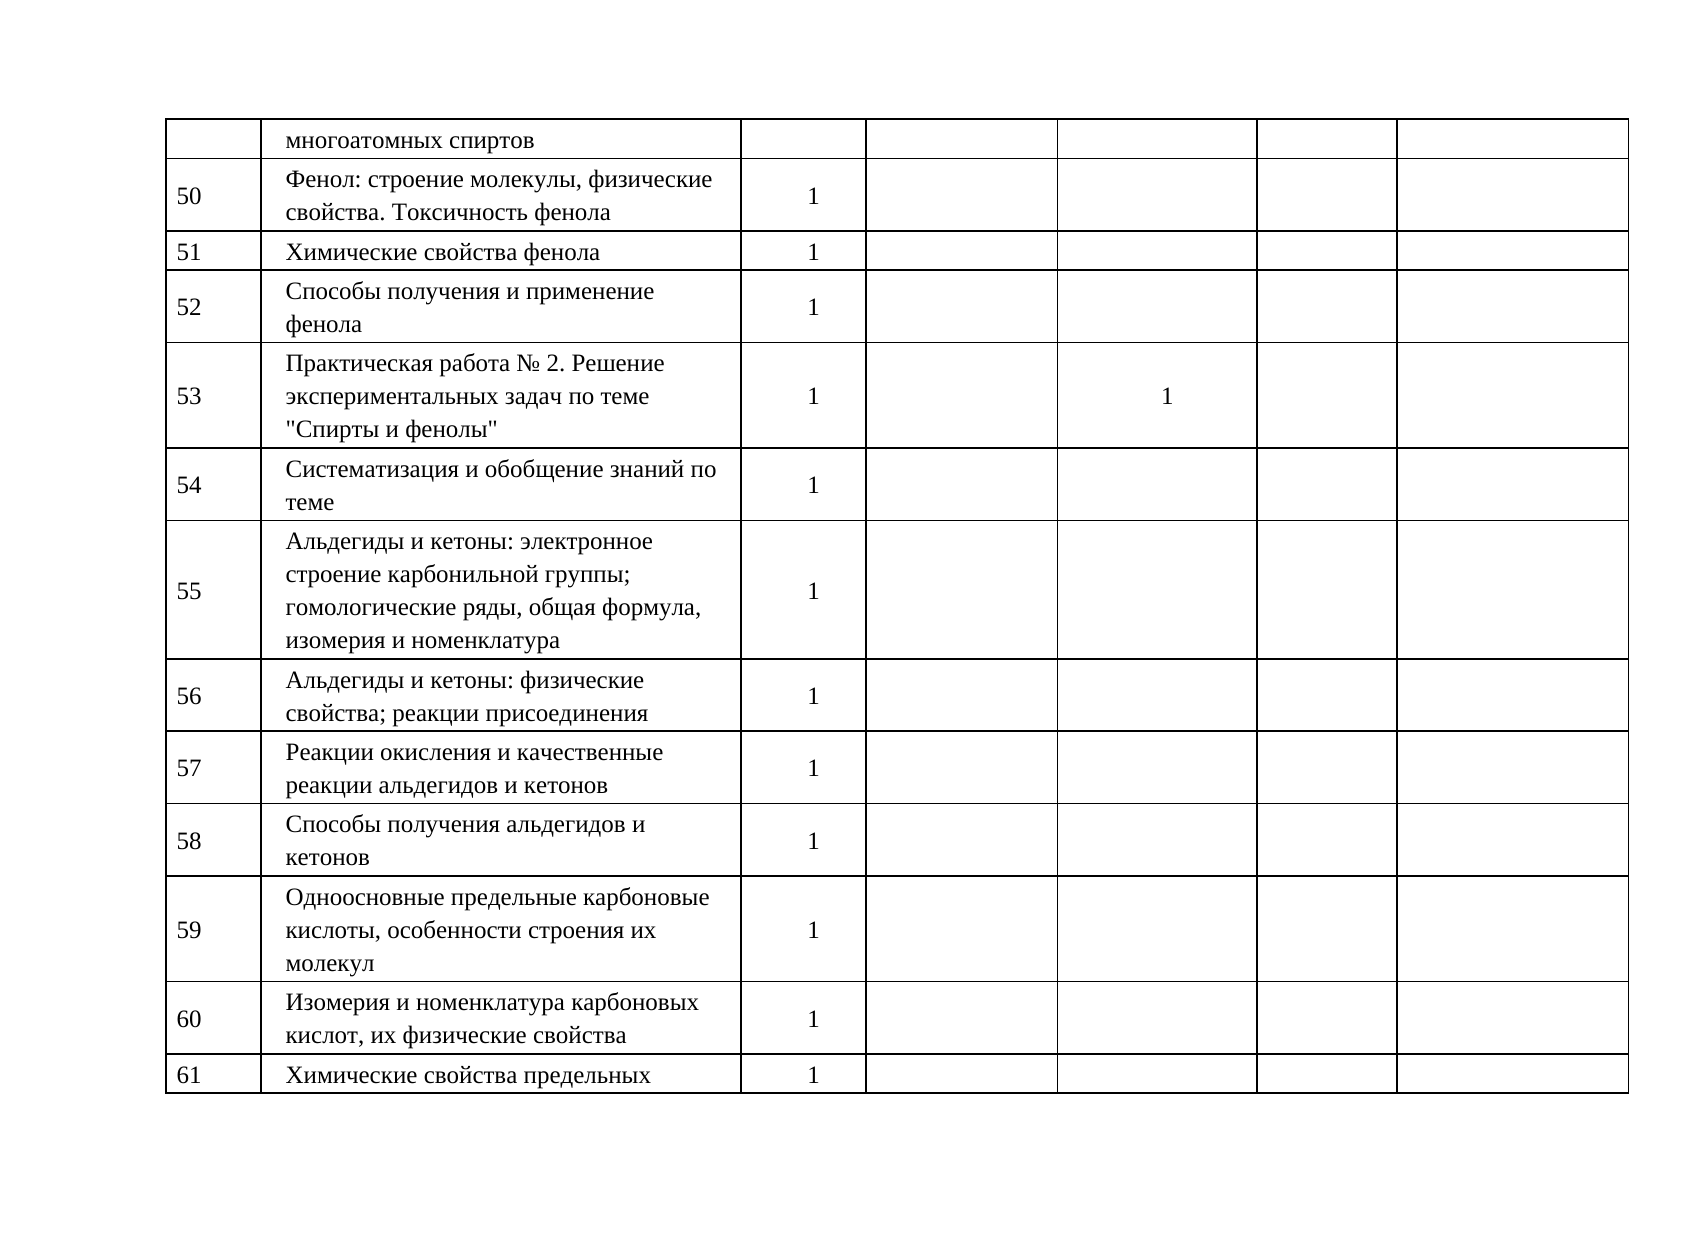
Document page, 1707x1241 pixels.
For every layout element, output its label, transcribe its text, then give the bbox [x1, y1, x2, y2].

table_cell [1398, 159, 1628, 230]
table_cell 1 [1058, 343, 1256, 447]
table_cell 1 [742, 732, 865, 803]
table_cell [867, 877, 1057, 981]
table_cell [867, 1055, 1057, 1092]
table_cell 1 [742, 877, 865, 981]
table_cell Реакции окисления и качественные реакции альдегидов и кетонов [262, 732, 740, 803]
table_cell [1398, 449, 1628, 519]
table_cell 56 [167, 660, 260, 730]
table_cell Систематизация и обобщение знаний по теме [262, 449, 740, 519]
table_cell [867, 120, 1057, 157]
table_cell [1058, 159, 1256, 230]
table_cell [1398, 804, 1628, 875]
table_cell [867, 804, 1057, 875]
table_cell [867, 660, 1057, 730]
table_cell 54 [167, 449, 260, 519]
table_cell [1398, 343, 1628, 447]
table_cell Изомерия и номенклатура карбоновых кислот, их физические свойства [262, 982, 740, 1053]
table_cell Альдегиды и кетоны: физические свойства; реакции присоединения [262, 660, 740, 730]
table_cell 1 [742, 449, 865, 519]
table_cell [1398, 660, 1628, 730]
table_cell 57 [167, 732, 260, 803]
table_cell [1058, 449, 1256, 519]
table_cell [1058, 271, 1256, 342]
table_cell [1398, 521, 1628, 658]
table_cell [1258, 660, 1396, 730]
table_cell [1258, 120, 1396, 157]
table_cell [1258, 1055, 1396, 1092]
table_cell 58 [167, 804, 260, 875]
table_cell [867, 271, 1057, 342]
table_cell 59 [167, 877, 260, 981]
table_cell [1058, 732, 1256, 803]
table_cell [262, 1055, 740, 1092]
table_cell [1258, 159, 1396, 230]
table_cell 1 [742, 521, 865, 658]
table_cell [1058, 804, 1256, 875]
table_cell 53 [167, 343, 260, 447]
table_cell 60 [167, 982, 260, 1053]
table_cell Альдегиды и кетоны: электронное строение карбонильной группы; гомологические ряды, общая формула, изомерия и номенклатура [262, 521, 740, 658]
table_cell 1 [742, 232, 865, 269]
table_cell [1058, 877, 1256, 981]
table_cell [867, 521, 1057, 658]
table_cell [1258, 732, 1396, 803]
table_cell 61 [167, 1055, 260, 1092]
table_cell Одноосновные предельные карбоновые кислоты, особенности строения их молекул [262, 877, 740, 981]
table_cell [1058, 521, 1256, 658]
table_cell [1058, 232, 1256, 269]
table_cell [1058, 1055, 1256, 1092]
table_cell Химические свойства фенола [262, 232, 740, 269]
table_cell [1398, 120, 1628, 157]
table_cell [1258, 877, 1396, 981]
table_cell [1258, 804, 1396, 875]
table_cell 1 [742, 1055, 865, 1092]
table_cell 1 [742, 660, 865, 730]
table_cell Практическая работа № 2. Решение экспериментальных задач по теме "Спирты и фенолы" [262, 343, 740, 447]
table_cell [867, 343, 1057, 447]
table_cell 50 [167, 159, 260, 230]
table_cell 1 [742, 159, 865, 230]
table_cell [1398, 1055, 1628, 1092]
table_cell [1058, 120, 1256, 157]
table_cell Фенол: строение молекулы, физические свойства. Токсичность фенола [262, 159, 740, 230]
table_cell 1 [742, 804, 865, 875]
table_cell [1398, 271, 1628, 342]
table_cell [867, 449, 1057, 519]
table_cell [867, 159, 1057, 230]
table_cell Способы получения и применение фенола [262, 271, 740, 342]
table_cell [1258, 982, 1396, 1053]
table_cell [1398, 877, 1628, 981]
table_cell Способы получения альдегидов и кетонов [262, 804, 740, 875]
table_cell [867, 732, 1057, 803]
table_cell 1 [742, 271, 865, 342]
table_cell 1 [742, 982, 865, 1053]
table_cell [867, 232, 1057, 269]
table_cell [1058, 660, 1256, 730]
table_cell [1258, 521, 1396, 658]
table_cell [1398, 732, 1628, 803]
table_cell 49 [167, 120, 260, 157]
table_cell 55 [167, 521, 260, 658]
table_cell [1258, 271, 1396, 342]
table_cell [1398, 982, 1628, 1053]
table_cell [1258, 449, 1396, 519]
table_cell [1398, 232, 1628, 269]
table_cell 1 [742, 343, 865, 447]
table_cell 52 [167, 271, 260, 342]
table_cell [1258, 232, 1396, 269]
table_cell 51 [167, 232, 260, 269]
table_cell [1258, 343, 1396, 447]
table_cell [262, 120, 740, 157]
table_cell 1 [742, 120, 865, 157]
table_cell [867, 982, 1057, 1053]
table_cell [1058, 982, 1256, 1053]
